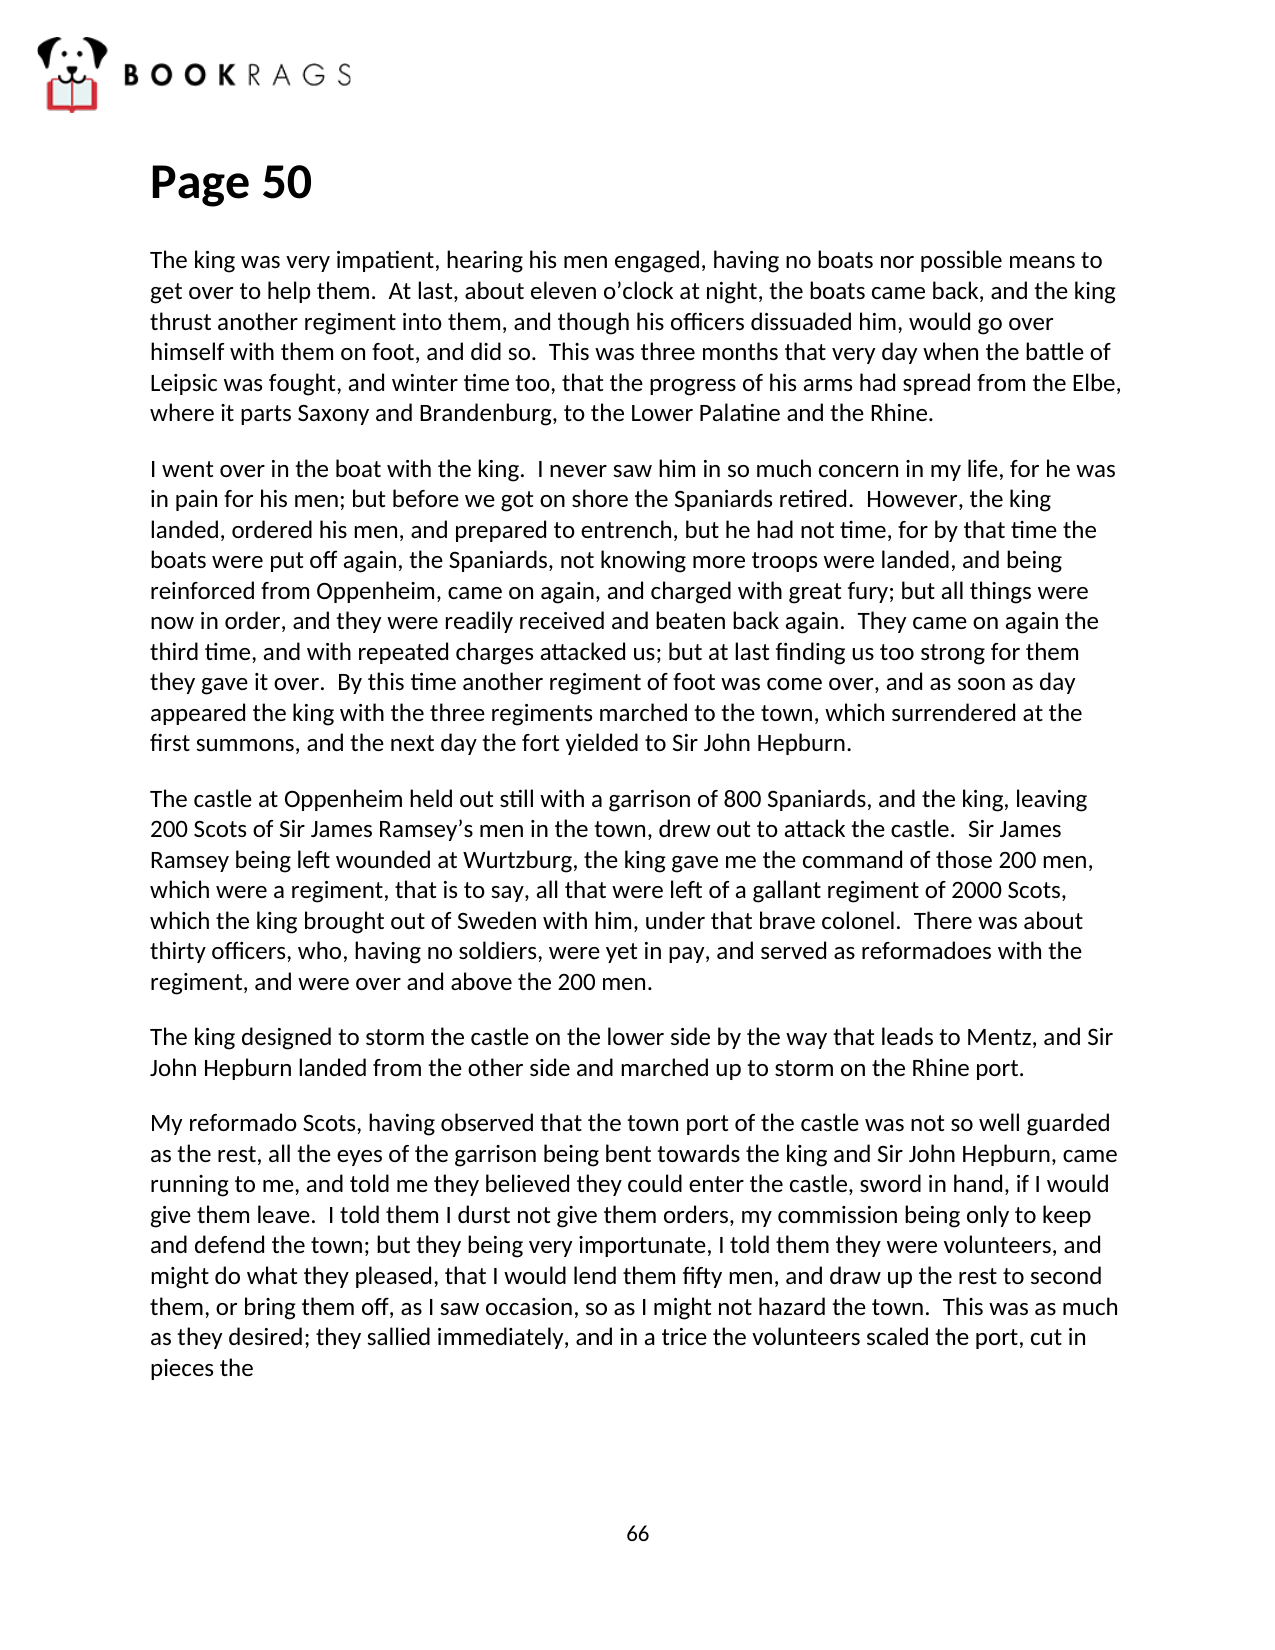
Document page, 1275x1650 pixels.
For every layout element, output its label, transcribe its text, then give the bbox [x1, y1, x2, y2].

text Page 50 [150, 150, 1125, 211]
text My reformado Scots, having observed that the town port of the castle was not so well guarded as the rest, all the eyes of the garrison being bent towards the king and Sir John Hepburn, came running to me, and told me they believed they could enter the castle, sword in hand, if I would give them leave. I told them I durst not give them orders, my commission being only to keep and defend the town; but they being very importunate, I told them they were volunteers, and might do what they pleased, that I would lend them fifty men, and draw up the rest to second them, or bring them off, as I saw occasion, so as I might not hazard the town. This was as much as they desired; they sallied immediately, and in a trice the volunteers scaled the port, cut in pieces the [150, 1108, 1125, 1382]
text The castle at Oppenheim held out still with a garrison of 800 Spaniards, and the king, leaving 200 Scots of Sir James Ramsey’s men in the town, drew out to attack the castle. Sir James Ramsey being left wounded at Wurtzburg, the king gave me the command of those 200 men, which were a regiment, that is to say, all that were left of a gallant regiment of 2000 Scots, which the king brought out of Sweden with him, under that brave colonel. There was about thirty officers, who, having no soldiers, were yet in pay, and served as reformadoes with the regiment, and were over and above the 200 men. [150, 783, 1125, 997]
text I went over in the boat with the king. I never saw him in so much concern in my life, for he was in pain for his men; but before we got on shore the Spaniards retired. However, the king landed, ordered his men, and prepared to entrench, but he had not time, for by that time the boats were put off again, the Spaniards, not knowing more troops were landed, and being reinforced from Oppenheim, came on again, and charged with great fury; but all things were now in order, and they were readily received and beaten back again. They came on again the third time, and with repeated charges attacked us; but at last finding us too strong for them they gave it over. By this time another regiment of foot was come over, and as soon as day appeared the king with the three regiments marched to the town, which surrendered at the first summons, and the next day the fort yielded to Sir John Hepburn. [150, 453, 1125, 758]
text The king was very impatient, hearing his men engaged, having no boats nor possible means to get over to help them. At last, about eleven o’clock at night, the boats came back, and the king thrust another regiment into them, and though his officers dissuaded him, would go over himself with them on foot, and did so. This was three months that very day when the battle of Leipsic was fought, and winter time too, that the progress of his arms had spread from the Elbe, where it parts Saxony and Brandenburg, to the Lower Palatine and the Rhine. [150, 244, 1125, 428]
text The king designed to storm the castle on the lower side by the way that leads to Mentz, and Sir John Hepburn landed from the other side and marched up to storm on the Rhine port. [150, 1022, 1125, 1083]
picture [37, 37, 351, 113]
